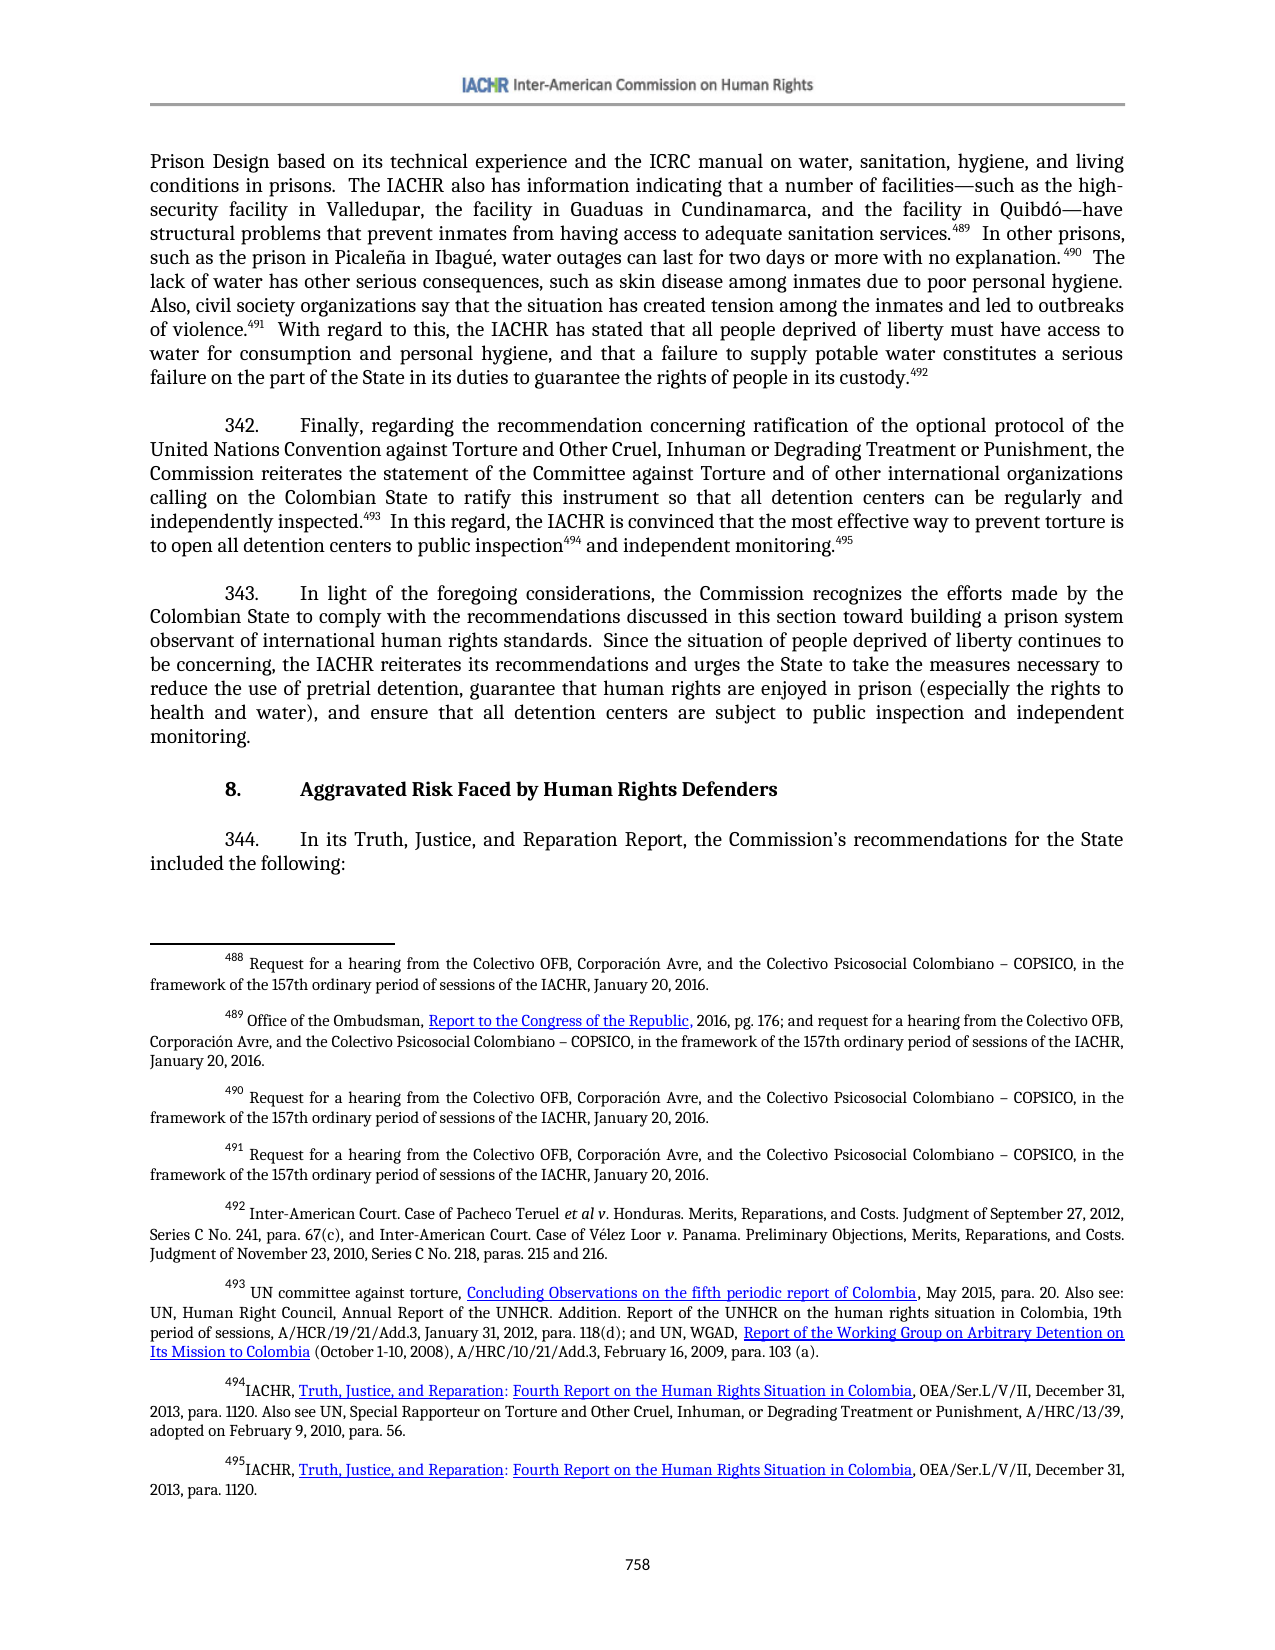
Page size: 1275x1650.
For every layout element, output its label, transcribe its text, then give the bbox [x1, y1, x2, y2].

list In its Truth, Justice, and Reparation Report, the Commission’s recommendations for the State included the following: [150, 828, 1125, 876]
list Finally, regarding the recommendation concerning ratification of the optional protocol of the United Nations Convention against Torture and Other Cruel, Inhuman or Degrading Treatment or Punishment, the Commission reiterates the statement of the Committee against Torture and of other international organizations calling on the Colombian State to ratify this instrument so that all detention centers can be regularly and independently inspected. In this regard, the IACHR is convinced that the most effective way to prevent torture is to open all detention centers to public inspection and independent monitoring. [150, 413, 1125, 557]
list Another of the central issues related to the conditions faced by people deprived of liberty is the failure to provide the minimum amount of water needed for life. The Colombian State reports that based on Law 1709 of 2014, the USPEC has been working toward drafting and publish the Manual of Minimum Guidelines for Prison Design based on its technical experience and the ICRC manual on water, sanitation, hygiene, and living conditions in prisons. The IACHR also has information indicating that a number of facilities—such as the high-security facility in Valledupar, the facility in Guaduas in Cundinamarca, and the facility in Quibdó—have structural problems that prevent inmates from having access to adequate sanitation services. In other prisons, such as the prison in Picaleña in Ibagué, water outages can last for two days or more with no explanation. The lack of water has other serious consequences, such as skin disease among inmates due to poor personal hygiene. Also, civil society organizations say that the situation has created tension among the inmates and led to outbreaks of violence. With regard to this, the IACHR has stated that all people deprived of liberty must have access to water for consumption and personal hygiene, and that a failure to supply potable water constitutes a serious failure on the part of the State in its duties to guarantee the rights of people in its custody. [150, 150, 1125, 389]
picture [451, 75, 825, 95]
list In light of the foregoing considerations, the Commission recognizes the efforts made by the Colombian State to comply with the recommendations discussed in this section toward building a prison system observant of international human rights standards. Since the situation of people deprived of liberty continues to be concerning, the IACHR reiterates its recommendations and urges the State to take the measures necessary to reduce the use of pretrial detention, guarantee that human rights are enjoyed in prison (especially the rights to health and water), and ensure that all detention centers are subject to public inspection and independent monitoring. [150, 581, 1125, 749]
list 8. Aggravated Risk Faced by Human Rights Defenders [225, 778, 1125, 802]
